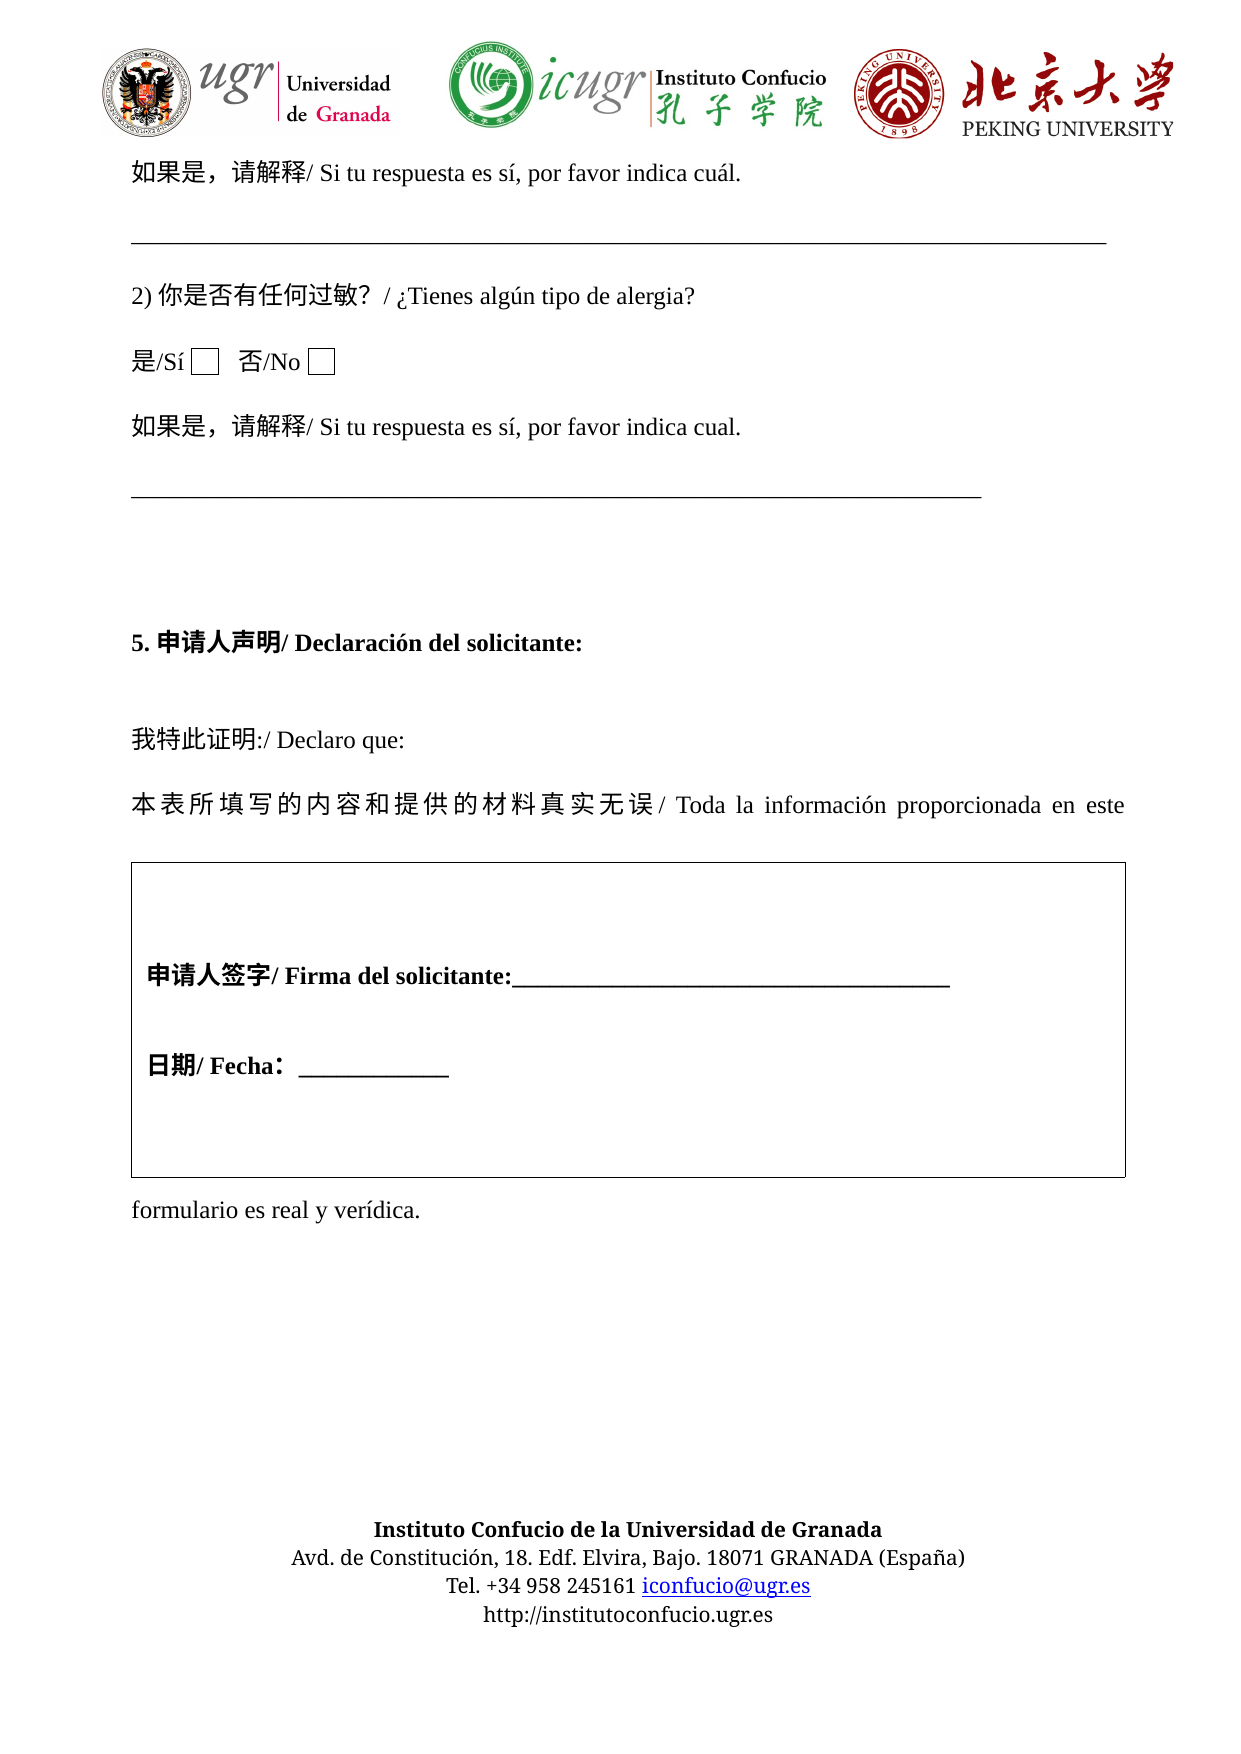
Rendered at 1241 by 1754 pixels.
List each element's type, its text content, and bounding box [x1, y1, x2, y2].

picture [853, 48, 1174, 139]
text ____________________________________________________________________ [131, 472, 1125, 501]
text ______________________________________________________________________________ [131, 218, 1125, 246]
text 如果是，请解释/ Si tu respuesta es sí, por favor indica cuál. [131, 152, 1125, 188]
picture [101, 48, 400, 136]
text 5. 申请人声明/ Declaración del solicitante: [131, 608, 1125, 673]
text 本表所填写的内容和提供的材料真实无误/ Toda la información proporcionada en este formulario es real y verídica. [131, 771, 1125, 862]
text 是/Sí 否/No [131, 341, 1125, 377]
text 我特此证明:/ Declaro que: [131, 706, 1125, 771]
text 本表所填写的内容和提供的材料真实无误/ Toda la información proporcionada en este formulario es real y verídica. [131, 1178, 1125, 1226]
text 如果是，请解释/ Si tu respuesta es sí, por favor indica cual. [131, 406, 1125, 443]
text 2) 你是否有任何过敏？/ ¿Tienes algún tipo de alergia? [131, 276, 1125, 312]
picture [442, 38, 845, 133]
